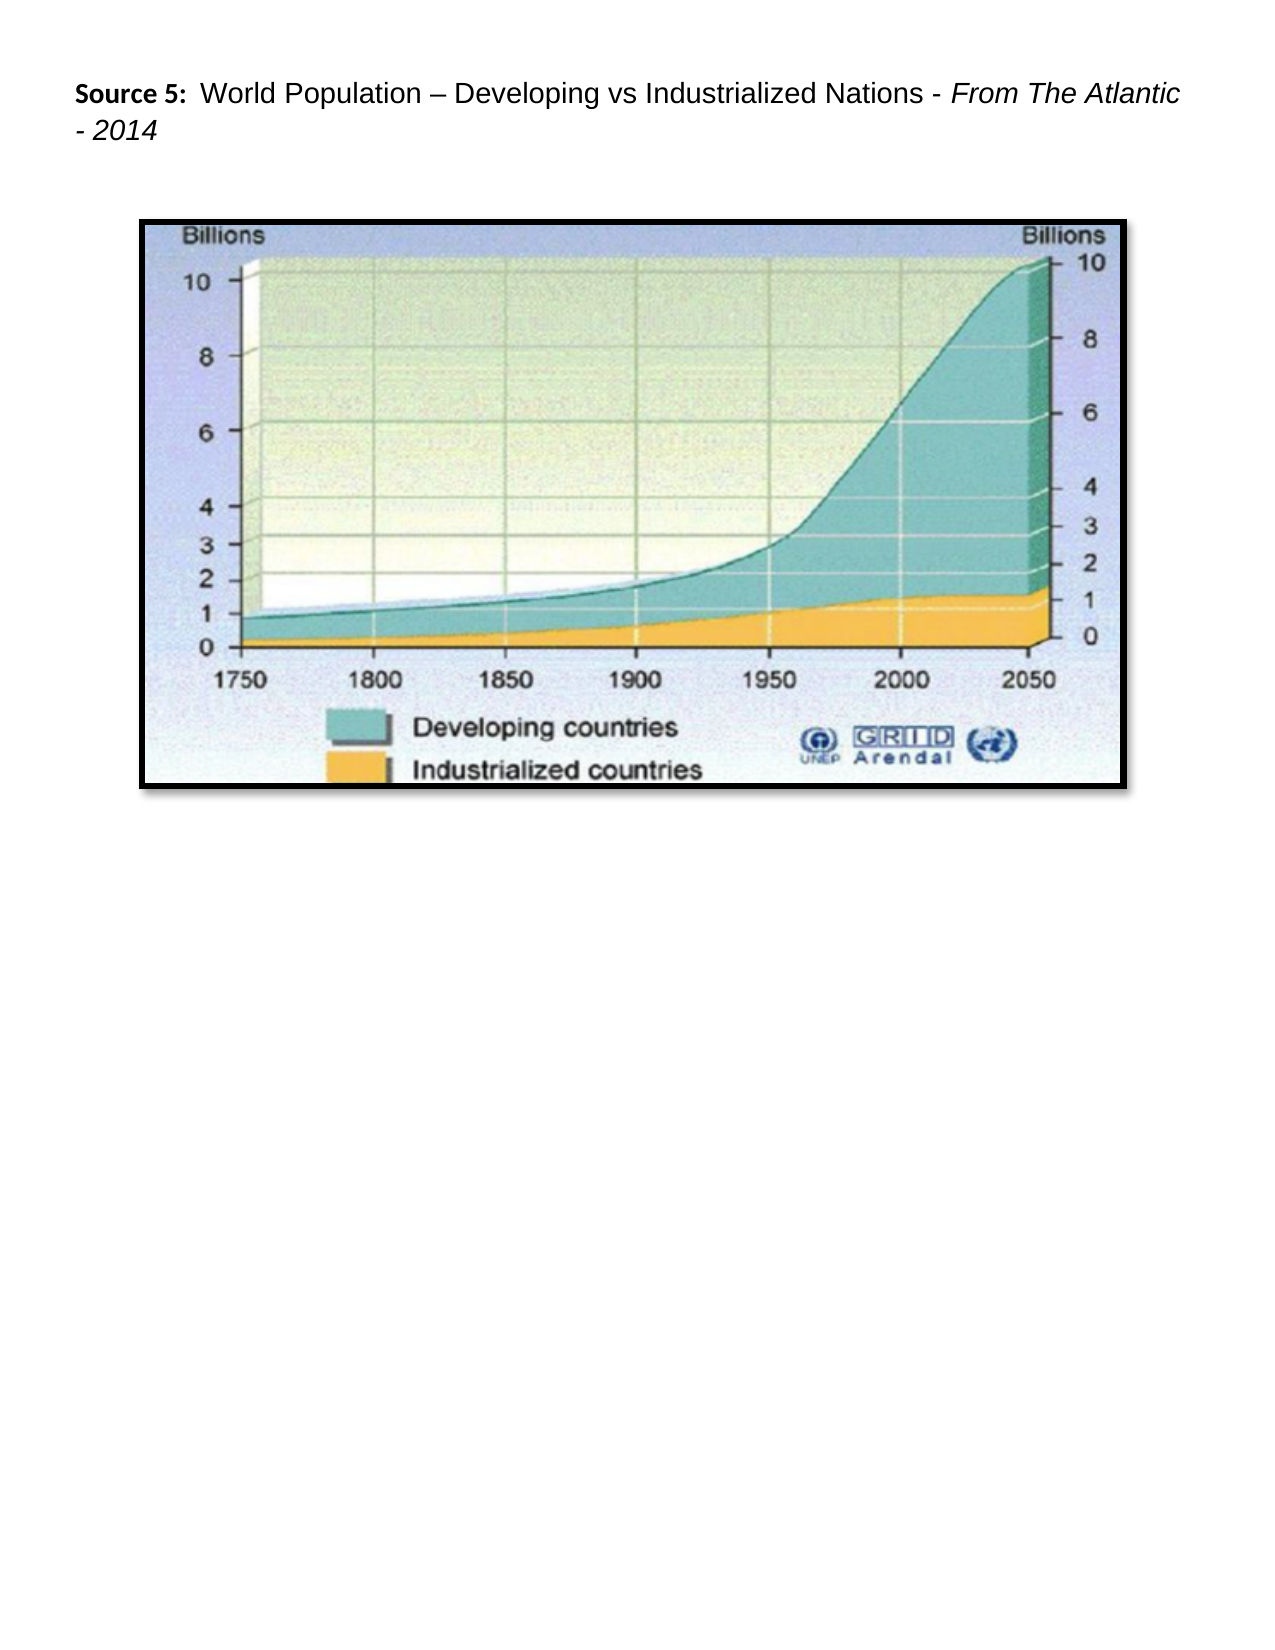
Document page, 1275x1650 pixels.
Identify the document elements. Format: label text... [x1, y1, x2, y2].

picture [145, 225, 1120, 783]
text Source 5: World Population – Developing vs Industrialized Nations - From The Atlantic - 2014 [75, 75, 1200, 147]
